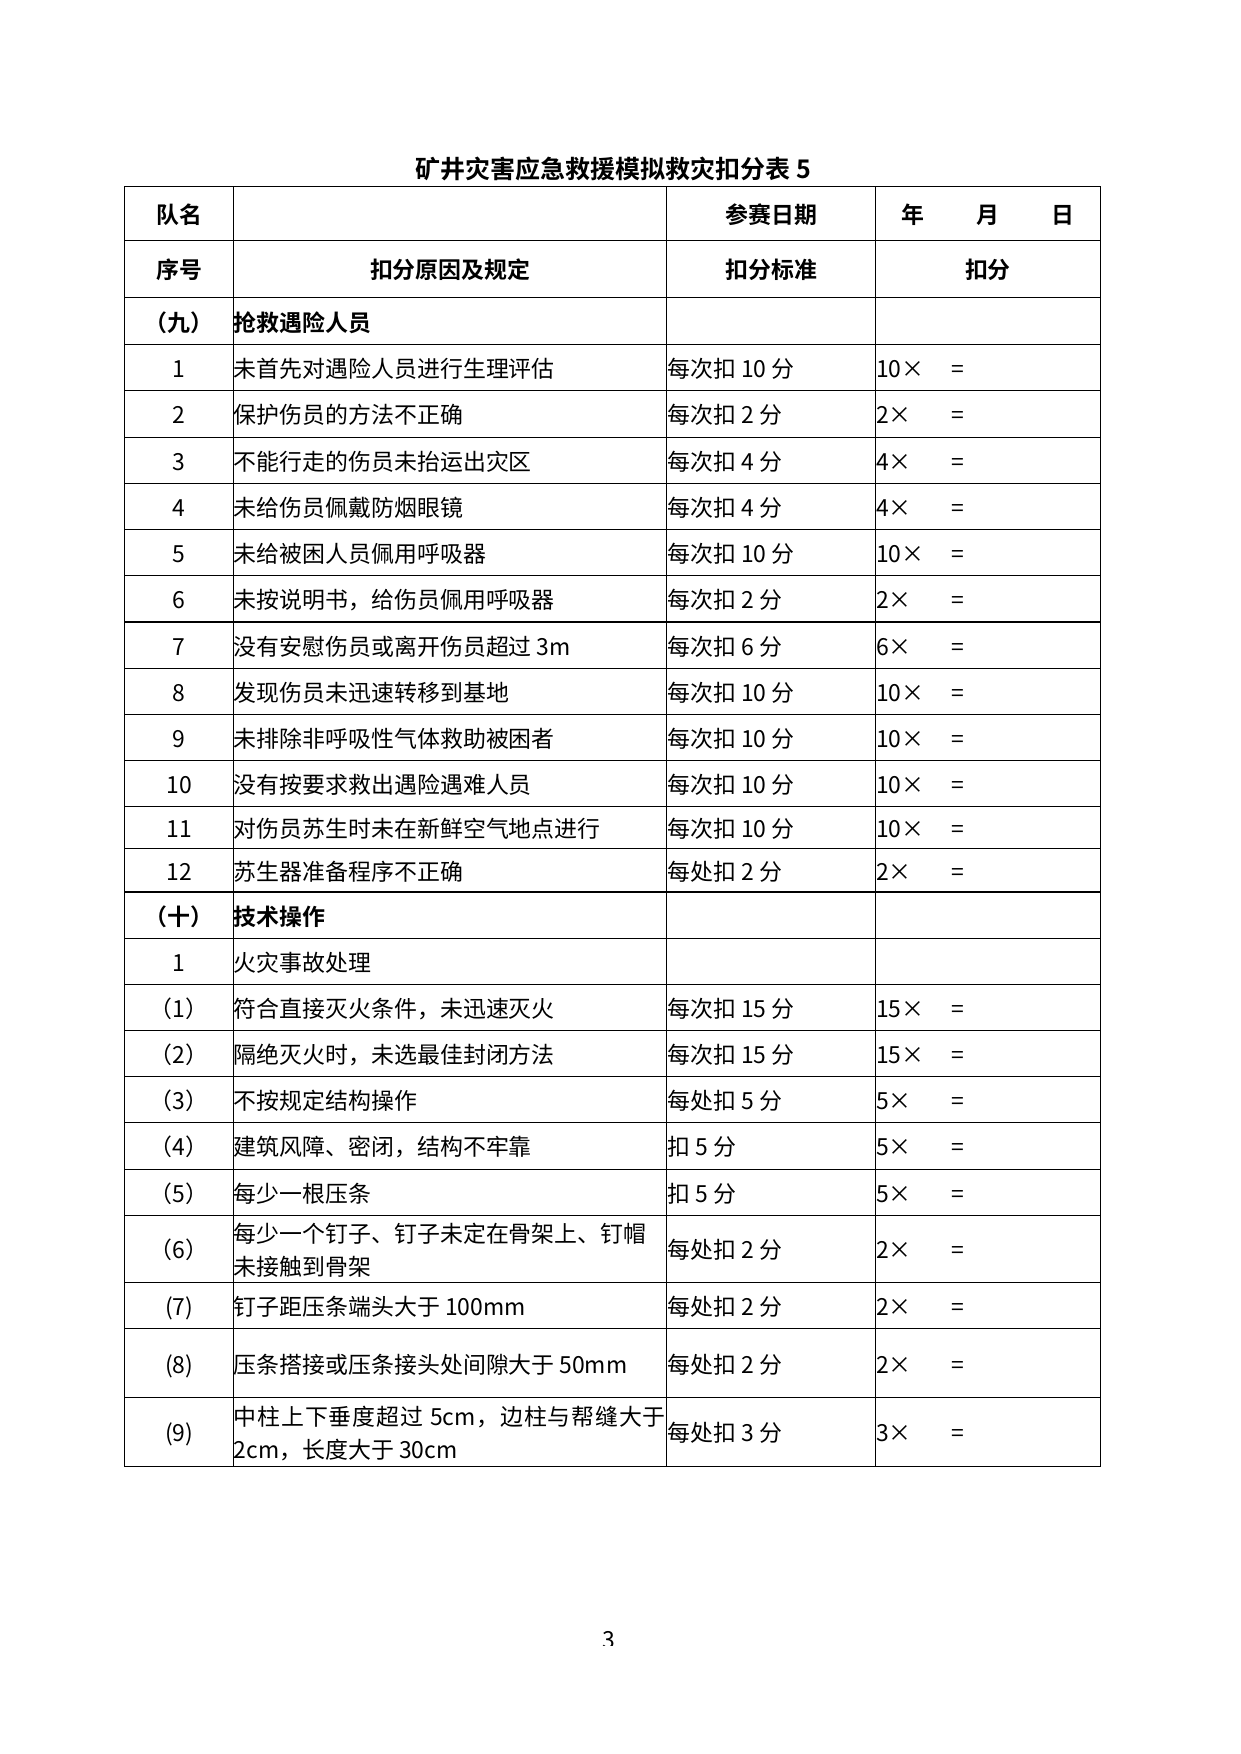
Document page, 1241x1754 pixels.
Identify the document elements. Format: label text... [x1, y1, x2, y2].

table_cell 扣分原因及规定 [234, 241, 666, 297]
table_cell 2× = [876, 1329, 1100, 1397]
table_cell 每次扣 10 分 [667, 715, 875, 760]
table_cell 火灾事故处理 [234, 939, 666, 984]
table_cell 发现伤员未迅速转移到基地 [234, 669, 666, 714]
table_cell 没有按要求救出遇险遇难人员 [234, 761, 666, 806]
table_cell 扣 5 分 [667, 1123, 875, 1168]
table_cell 3 [125, 438, 233, 483]
table_cell 2× = [876, 1216, 1100, 1282]
table_cell 每次扣 2 分 [667, 391, 875, 437]
table_cell 扣 5 分 [667, 1170, 875, 1214]
table_cell 5× = [876, 1170, 1100, 1214]
table_cell 每处扣 2 分 [667, 1283, 875, 1328]
table_cell 12 [125, 849, 233, 891]
table_cell 4× = [876, 438, 1100, 483]
table_cell 抢救遇险人员 [234, 298, 666, 344]
table_cell 每次扣 6 分 [667, 623, 875, 668]
table_cell 对伤员苏生时未在新鲜空气地点进行 [234, 807, 666, 848]
table_header [234, 187, 666, 240]
table_cell 每次扣 4 分 [667, 438, 875, 483]
table_cell 未排除非呼吸性气体救助被困者 [234, 715, 666, 760]
table_cell 2 [125, 391, 233, 437]
text 矿井灾害应急救援模拟救灾扣分表 5 [125, 150, 1101, 186]
table_cell 每次扣 10 分 [667, 807, 875, 848]
table_cell (8) [125, 1329, 233, 1397]
table_cell 每处扣 2 分 [667, 1216, 875, 1282]
table_cell [667, 939, 875, 984]
table_cell 每次扣 10 分 [667, 761, 875, 806]
table_cell 2× = [876, 849, 1100, 891]
table_cell (7) [125, 1283, 233, 1328]
table_cell 每次扣 10 分 [667, 345, 875, 390]
table_cell 7 [125, 623, 233, 668]
table_cell 6 [125, 576, 233, 621]
table_cell 扣分 [876, 241, 1100, 297]
table_cell 4 [125, 484, 233, 529]
table_cell [876, 298, 1100, 344]
table_cell (9) [125, 1398, 233, 1466]
table_cell [876, 893, 1100, 937]
table_header 队名 [125, 187, 233, 240]
table_cell 10× = [876, 530, 1100, 575]
table_cell 15× = [876, 1031, 1100, 1076]
table_cell 2× = [876, 391, 1100, 437]
table_cell 符合直接灭火条件，未迅速灭火 [234, 985, 666, 1030]
table_cell 10 [125, 761, 233, 806]
table_cell 4× = [876, 484, 1100, 529]
table_cell 8 [125, 669, 233, 714]
table_cell 每次扣 2 分 [667, 576, 875, 621]
table_cell 压条搭接或压条接头处间隙大于50mm [234, 1329, 666, 1397]
table_cell （2） [125, 1031, 233, 1076]
table_cell 每次扣 4 分 [667, 484, 875, 529]
table_cell 每处扣 5 分 [667, 1077, 875, 1122]
table_cell 5× = [876, 1123, 1100, 1168]
table_cell 苏生器准备程序不正确 [234, 849, 666, 891]
table_cell 每少一根压条 [234, 1170, 666, 1214]
table_cell 10× = [876, 761, 1100, 806]
table_cell 保护伤员的方法不正确 [234, 391, 666, 437]
table_cell [667, 298, 875, 344]
table_cell 2× = [876, 1283, 1100, 1328]
table_cell 中柱上下垂度超过 5cm，边柱与帮缝大于 2cm，长度大于 30cm [234, 1398, 666, 1466]
table_cell 每处扣 2 分 [667, 849, 875, 891]
table_cell [667, 893, 875, 937]
table_header 参赛日期 [667, 187, 875, 240]
table_cell 序号 [125, 241, 233, 297]
table_cell 6× = [876, 623, 1100, 668]
table_cell （5） [125, 1170, 233, 1214]
table_cell 11 [125, 807, 233, 848]
table_cell 10× = [876, 345, 1100, 390]
table_cell 2× = [876, 576, 1100, 621]
table_cell 1 [125, 939, 233, 984]
table_cell （1） [125, 985, 233, 1030]
table_cell 9 [125, 715, 233, 760]
table_cell 每次扣 10 分 [667, 530, 875, 575]
table_cell 10× = [876, 807, 1100, 848]
table_cell 建筑风障、密闭，结构不牢靠 [234, 1123, 666, 1168]
table_cell 扣分标准 [667, 241, 875, 297]
table_cell （6） [125, 1216, 233, 1282]
table_cell 5× = [876, 1077, 1100, 1122]
table_cell 技术操作 [234, 893, 666, 937]
table_cell 未首先对遇险人员进行生理评估 [234, 345, 666, 390]
table_cell 未按说明书，给伤员佩用呼吸器 [234, 576, 666, 621]
table_cell （十） [125, 893, 233, 937]
table_cell 3× = [876, 1398, 1100, 1466]
table_cell （九） [125, 298, 233, 344]
table_cell 每处扣 3 分 [667, 1398, 875, 1466]
table_cell 15× = [876, 985, 1100, 1030]
table_cell 10× = [876, 715, 1100, 760]
table_cell 不按规定结构操作 [234, 1077, 666, 1122]
table_cell 每少一个钉子、钉子未定在骨架上、钉帽未接触到骨架 [234, 1216, 666, 1282]
table_cell 1 [125, 345, 233, 390]
table_cell （4） [125, 1123, 233, 1168]
table_cell （3） [125, 1077, 233, 1122]
table_cell 5 [125, 530, 233, 575]
table_cell 钉子距压条端头大于 100mm [234, 1283, 666, 1328]
table_cell 10× = [876, 669, 1100, 714]
table_cell 每次扣 15 分 [667, 1031, 875, 1076]
table_cell 每次扣 15 分 [667, 985, 875, 1030]
table_cell 每次扣 10 分 [667, 669, 875, 714]
table_cell 没有安慰伤员或离开伤员超过 3m [234, 623, 666, 668]
table_cell 每处扣 2 分 [667, 1329, 875, 1397]
table_cell 未给伤员佩戴防烟眼镜 [234, 484, 666, 529]
table_cell 不能行走的伤员未抬运出灾区 [234, 438, 666, 483]
table_header 年 月 日 [876, 187, 1100, 240]
table_cell 未给被困人员佩用呼吸器 [234, 530, 666, 575]
table_cell [876, 939, 1100, 984]
table_cell 隔绝灭火时，未选最佳封闭方法 [234, 1031, 666, 1076]
